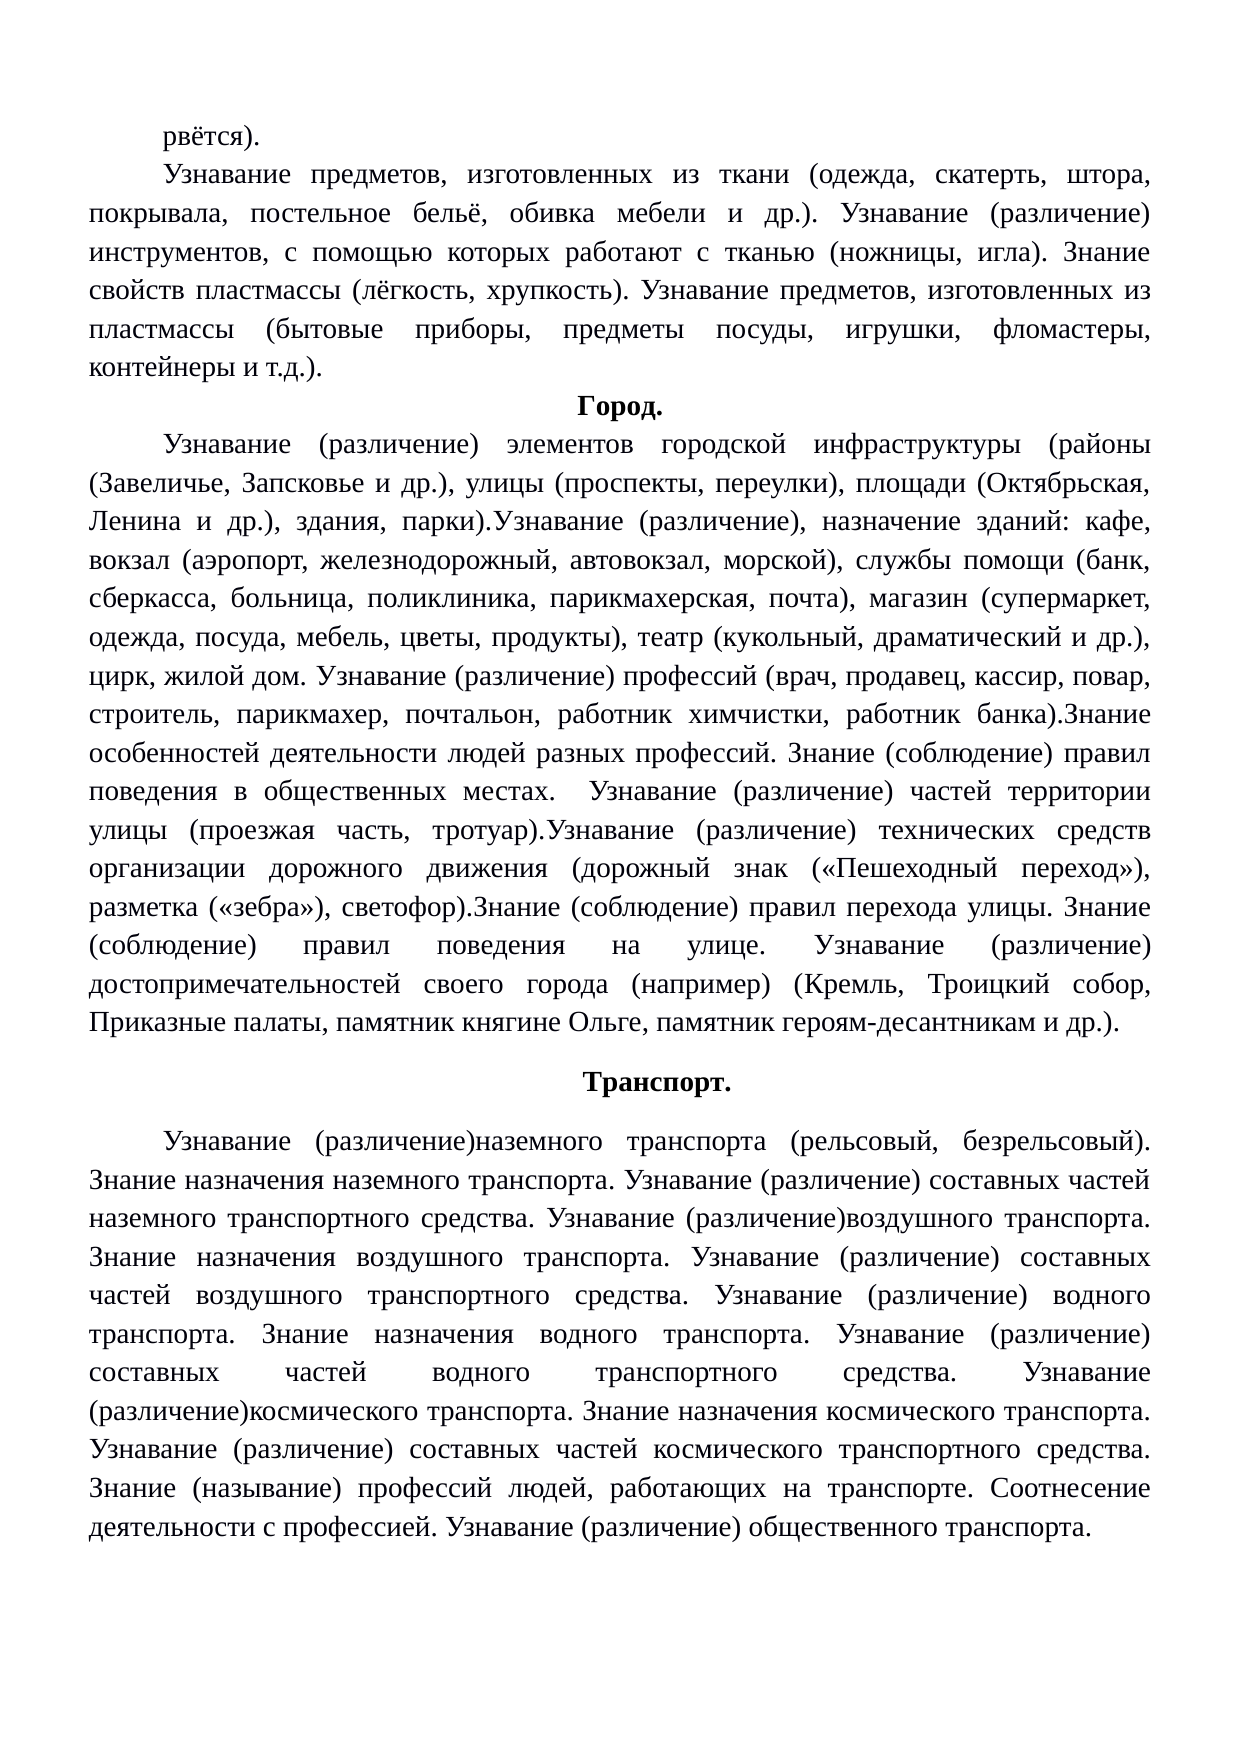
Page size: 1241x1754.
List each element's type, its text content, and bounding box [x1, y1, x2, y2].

text Узнавание (различение) элементов городской инфраструктуры (районы (Завеличье, Запсковье и др.), улицы (проспекты, переулки), площади (Октябрьская, Ленина и др.), здания, парки).Узнавание (различение), назначение зданий: кафе, вокзал (аэропорт, железнодорожный, автовокзал, морской), службы помощи (банк, сберкасса, больница, поликлиника, парикмахерская, почта), магазин (супермаркет, одежда, посуда, мебель, цветы, продукты), театр (кукольный, драматический и др.), цирк, жилой дом. Узнавание (различение) профессий (врач, продавец, кассир, повар, строитель, парикмахер, почтальон, работник химчистки, работник банка).Знание особенностей деятельности людей разных профессий. Знание (соблюдение) правил поведения в общественных местах. Узнавание (различение) частей территории улицы (проезжая часть, тротуар).Узнавание (различение) технических средств организации дорожного движения (дорожный знак («Пешеходный переход»), разметка («зебра»), светофор).Знание (соблюдение) правил перехода улицы. Знание (соблюдение) правил поведения на улице. Узнавание (различение) достопримечательностей своего города (например) (Кремль, Троицкий собор, Приказные палаты, памятник княгине Ольге, памятник героям-десантникам и др.). [89, 426, 1152, 1038]
text рвётся). [89, 118, 1152, 152]
text Узнавание (различение)наземного транспорта (рельсовый, безрельсовый). Знание назначения наземного транспорта. Узнавание (различение) составных частей наземного транспортного средства. Узнавание (различение)воздушного транспорта. Знание назначения воздушного транспорта. Узнавание (различение) составных частей воздушного транспортного средства. Узнавание (различение) водного транспорта. Знание назначения водного транспорта. Узнавание (различение) составных частей водного транспортного средства. Узнавание (различение)космического транспорта. Знание назначения космического транспорта. Узнавание (различение) составных частей космического транспортного средства. Знание (называние) профессий людей, работающих на транспорте. Соотнесение деятельности с профессией. Узнавание (различение) общественного транспорта. [89, 1123, 1152, 1542]
text Город. [89, 388, 1152, 421]
text Узнавание предметов, изготовленных из ткани (одежда, скатерть, штора, покрывала, постельное бельё, обивка мебели и др.). Узнавание (различение) инструментов, с помощью которых работают с тканью (ножницы, игла). Знание свойств пластмассы (лёгкость, хрупкость). Узнавание предметов, изготовленных из пластмассы (бытовые приборы, предметы посуды, игрушки, фломастеры, контейнеры и т.д.). [89, 157, 1152, 383]
text Транспорт. [89, 1064, 1152, 1097]
